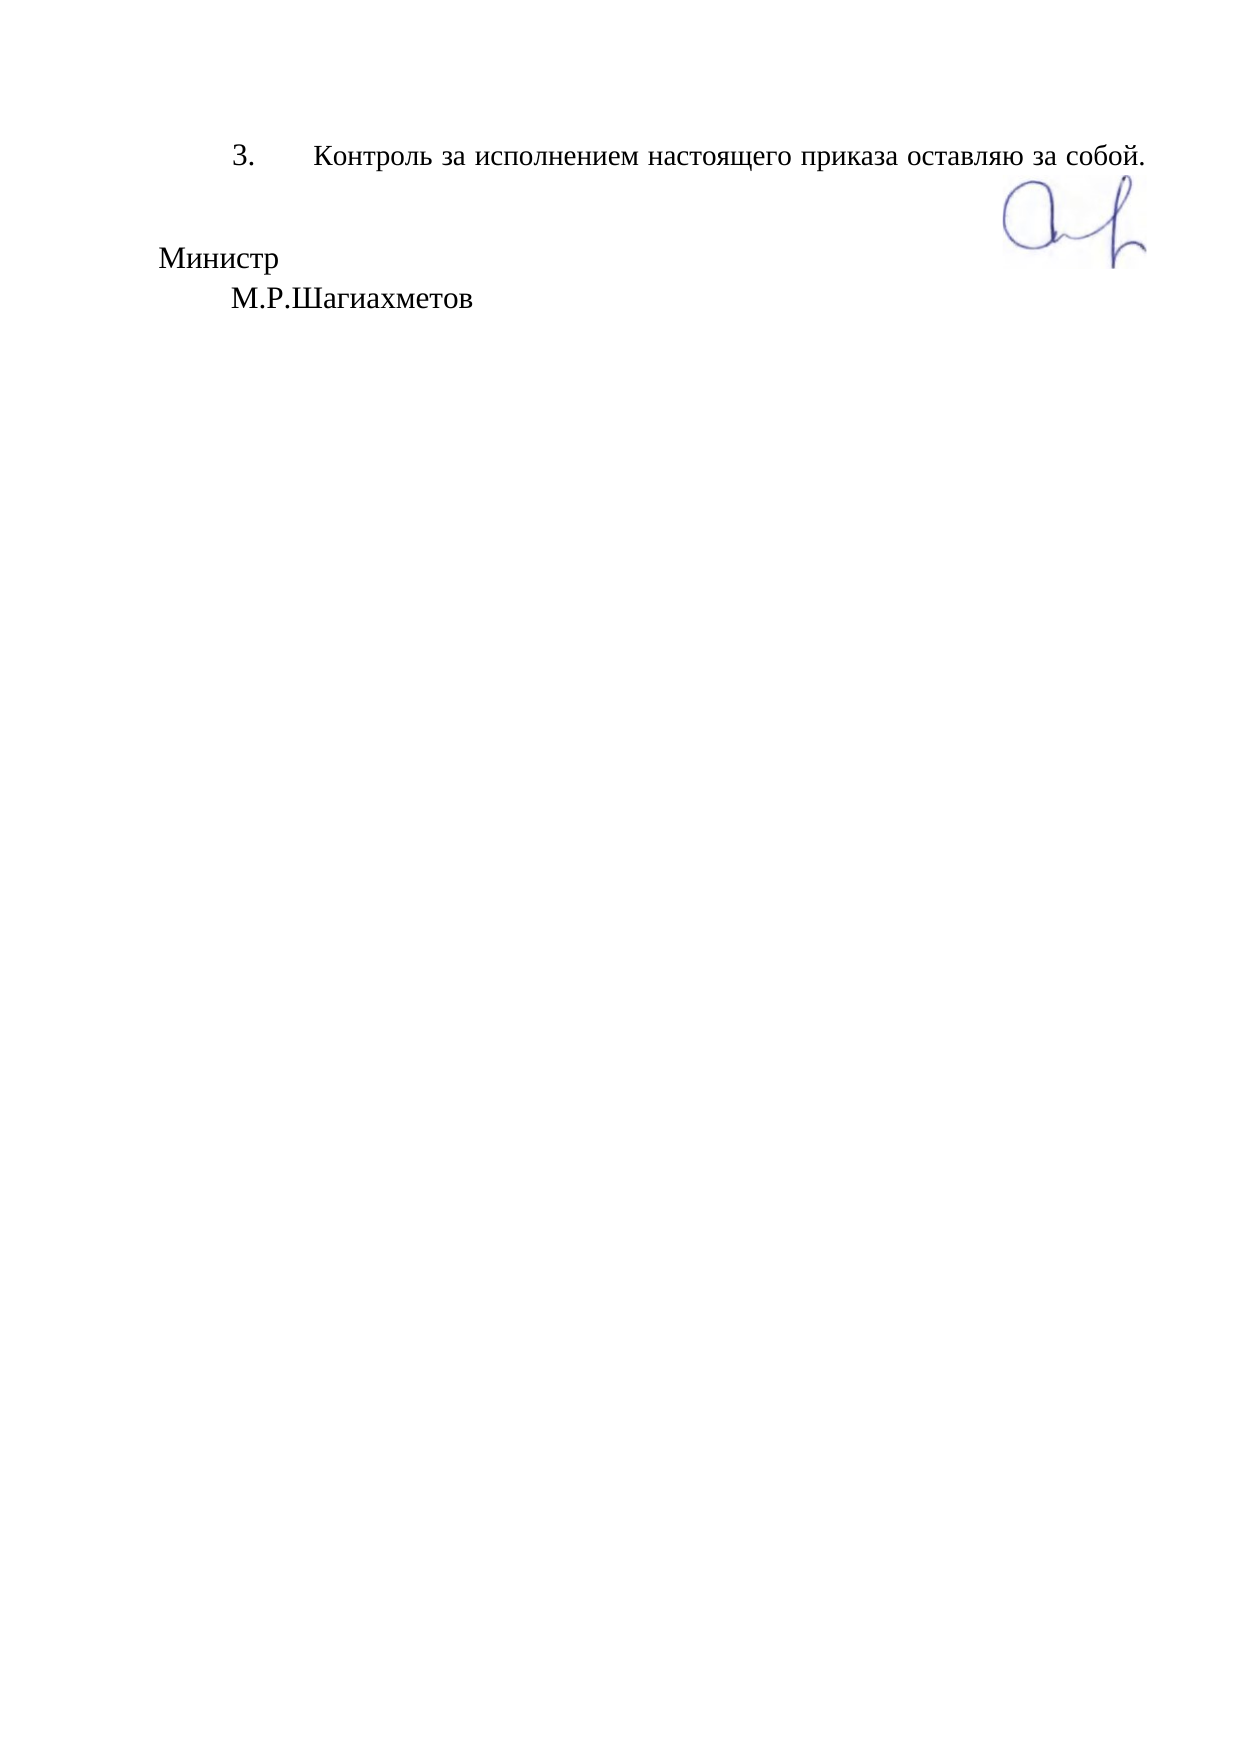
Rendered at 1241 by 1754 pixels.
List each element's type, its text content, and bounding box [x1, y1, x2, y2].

picture [1002, 175, 1147, 269]
list Контроль за исполнением настоящего приказа оставляю за собой. Министр М.Р.Шагиахметов [158, 136, 1147, 315]
